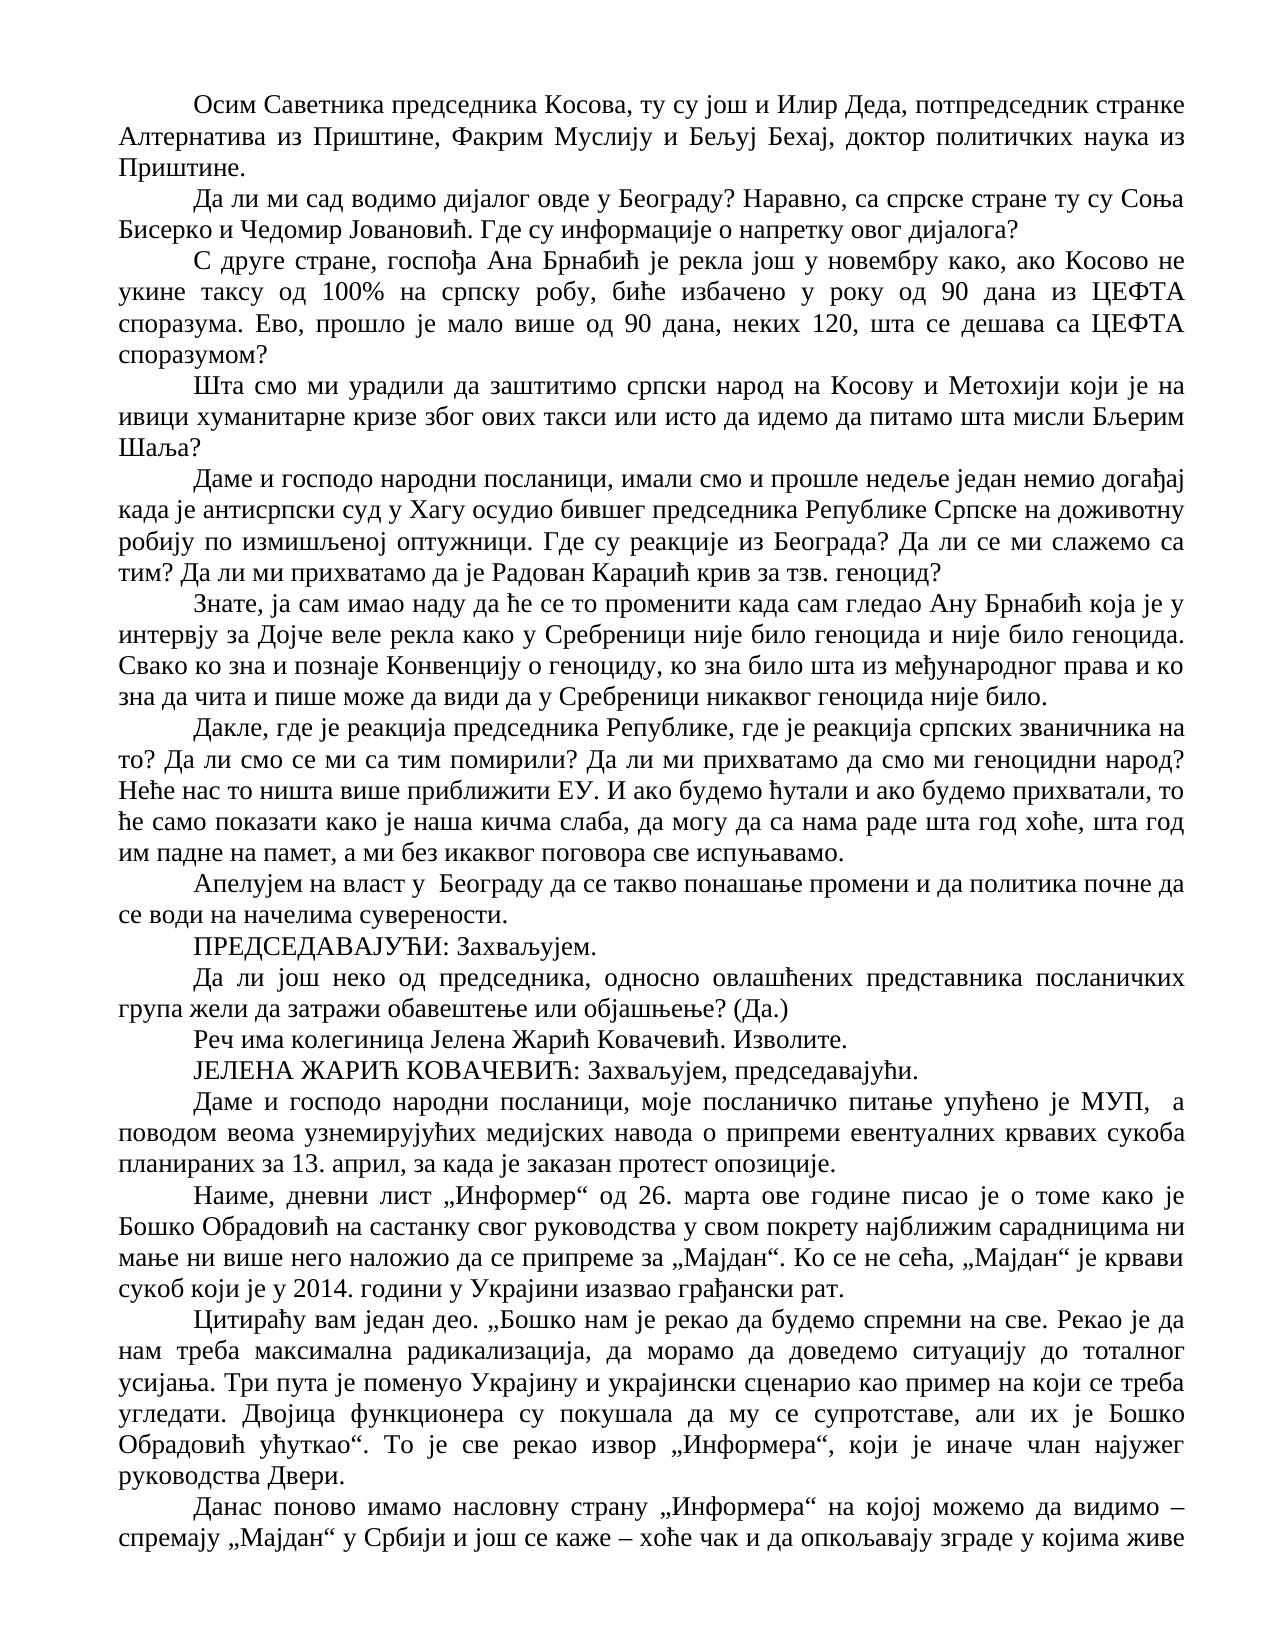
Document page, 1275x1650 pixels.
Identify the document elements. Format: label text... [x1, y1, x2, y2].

text Реч има колегиница Јелена Жарић Ковачевић. Изволите. [118, 1023, 1186, 1054]
text Да ли још неко од председника, односно овлашћених представника посланичких група жели да затражи обавештење или објашњење? (Да.) [118, 961, 1186, 1023]
text Дакле, где је реакција председника Републике, где је реакција српских званичника на то? Да ли смо се ми са тим помирили? Да ли ми прихватамо да смо ми геноцидни народ? Неће нас то ништа више приближити ЕУ. И ако будемо ћутали и ако будемо прихватали, то ће само показати како је наша кичма слаба, да могу да са нама раде шта год хоће, шта год им падне на памет, а ми без икаквог поговора све испуњавамо. [118, 712, 1186, 867]
text Осим Саветника председника Косова, ту су још и Илир Деда, потпредседник странке Алтернатива из Приштине, Факрим Муслију и Бељуј Бехај, доктор политичких наука из Приштине. [118, 89, 1186, 182]
text Да ли ми сад водимо дијалог овде у Београду? Наравно, са спрске стране ту су Соња Бисерко и Чедомир Јовановић. Где су информације о напретку овог дијалога? [118, 182, 1186, 244]
text Даме и господо народни посланици, моје посланичко питање упућено је МУП, а поводом веома узнемирујућих медијских навода о припреми евентуалних крвавих сукоба планираних за 13. април, за када је заказан протест опозиције. [118, 1085, 1186, 1179]
text С друге стране, госпођа Ана Брнабић је рекла још у новембру како, ако Косово не укине таксу од 100% на српску робу, биће избачено у року од 90 дана из ЦЕФТА споразума. Ево, прошло је мало више од 90 дана, неких 120, шта се дешава са ЦЕФТА споразумом? [118, 244, 1186, 369]
text ПРЕДСЕДАВАЈУЋИ: Захваљујем. [118, 929, 1186, 961]
text Шта смо ми урадили да заштитимо српски народ на Косову и Метохији који је на ивици хуманитарне кризе због ових такси или исто да идемо да питамо шта мисли Бљерим Шаља? [118, 369, 1186, 462]
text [118, 1490, 1186, 1552]
text Знате, ја сам имао наду да ће се то променити када сам гледао Ану Брнабић која је у интервју за Дојче веле рекла како у Сребреници није било геноцида и није било геноцида. Свако ко зна и познаје Конвенцију о геноциду, ко зна било шта из међународног права и ко зна да чита и пише може да види да у Сребреници никаквог геноцида није било. [118, 587, 1186, 712]
text Наиме, дневни лист „Информер“ од 26. марта ове године писао је о томе како је Бошко Обрадовић на састанку свог руководства у свом покрету најближим сарадницима ни мање ни више него наложио да се припреме за „Мајдан“. Ко се не сећа, „Мајдан“ је крвави сукоб који је у 2014. години у Украјини изазвао грађански рат. [118, 1179, 1186, 1303]
text Даме и господо народни посланици, имали смо и прошле недеље један немио догађај када је антисрпски суд у Хагу осудио бившег председника Републике Српске на доживотну робију по измишљеној оптужници. Где су реакције из Београда? Да ли се ми слажемо са тим? Да ли ми прихватамо да је Радован Караџић крив за тзв. геноцид? [118, 462, 1186, 587]
text Цитираћу вам један део. „Бошко нам је рекао да будемо спремни на све. Рекао је да нам треба максимална радикализација, да морамо да доведемо ситуацију до тоталног усијања. Три пута је поменуо Украјину и украјински сценарио као пример на који се треба угледати. Двојица функционера су покушала да му се супротставе, али их је Бошко Обрадовић ућуткао“. То је све рекао извор „Информера“, који је иначе члан најужег руководства Двери. [118, 1303, 1186, 1490]
text Апелујем на власт у Београду да се такво понашање промени и да политика почне да се води на начелима суверености. [118, 867, 1186, 929]
text ЈЕЛЕНА ЖАРИЋ КОВАЧЕВИЋ: Захваљујем, председавајући. [118, 1054, 1186, 1085]
